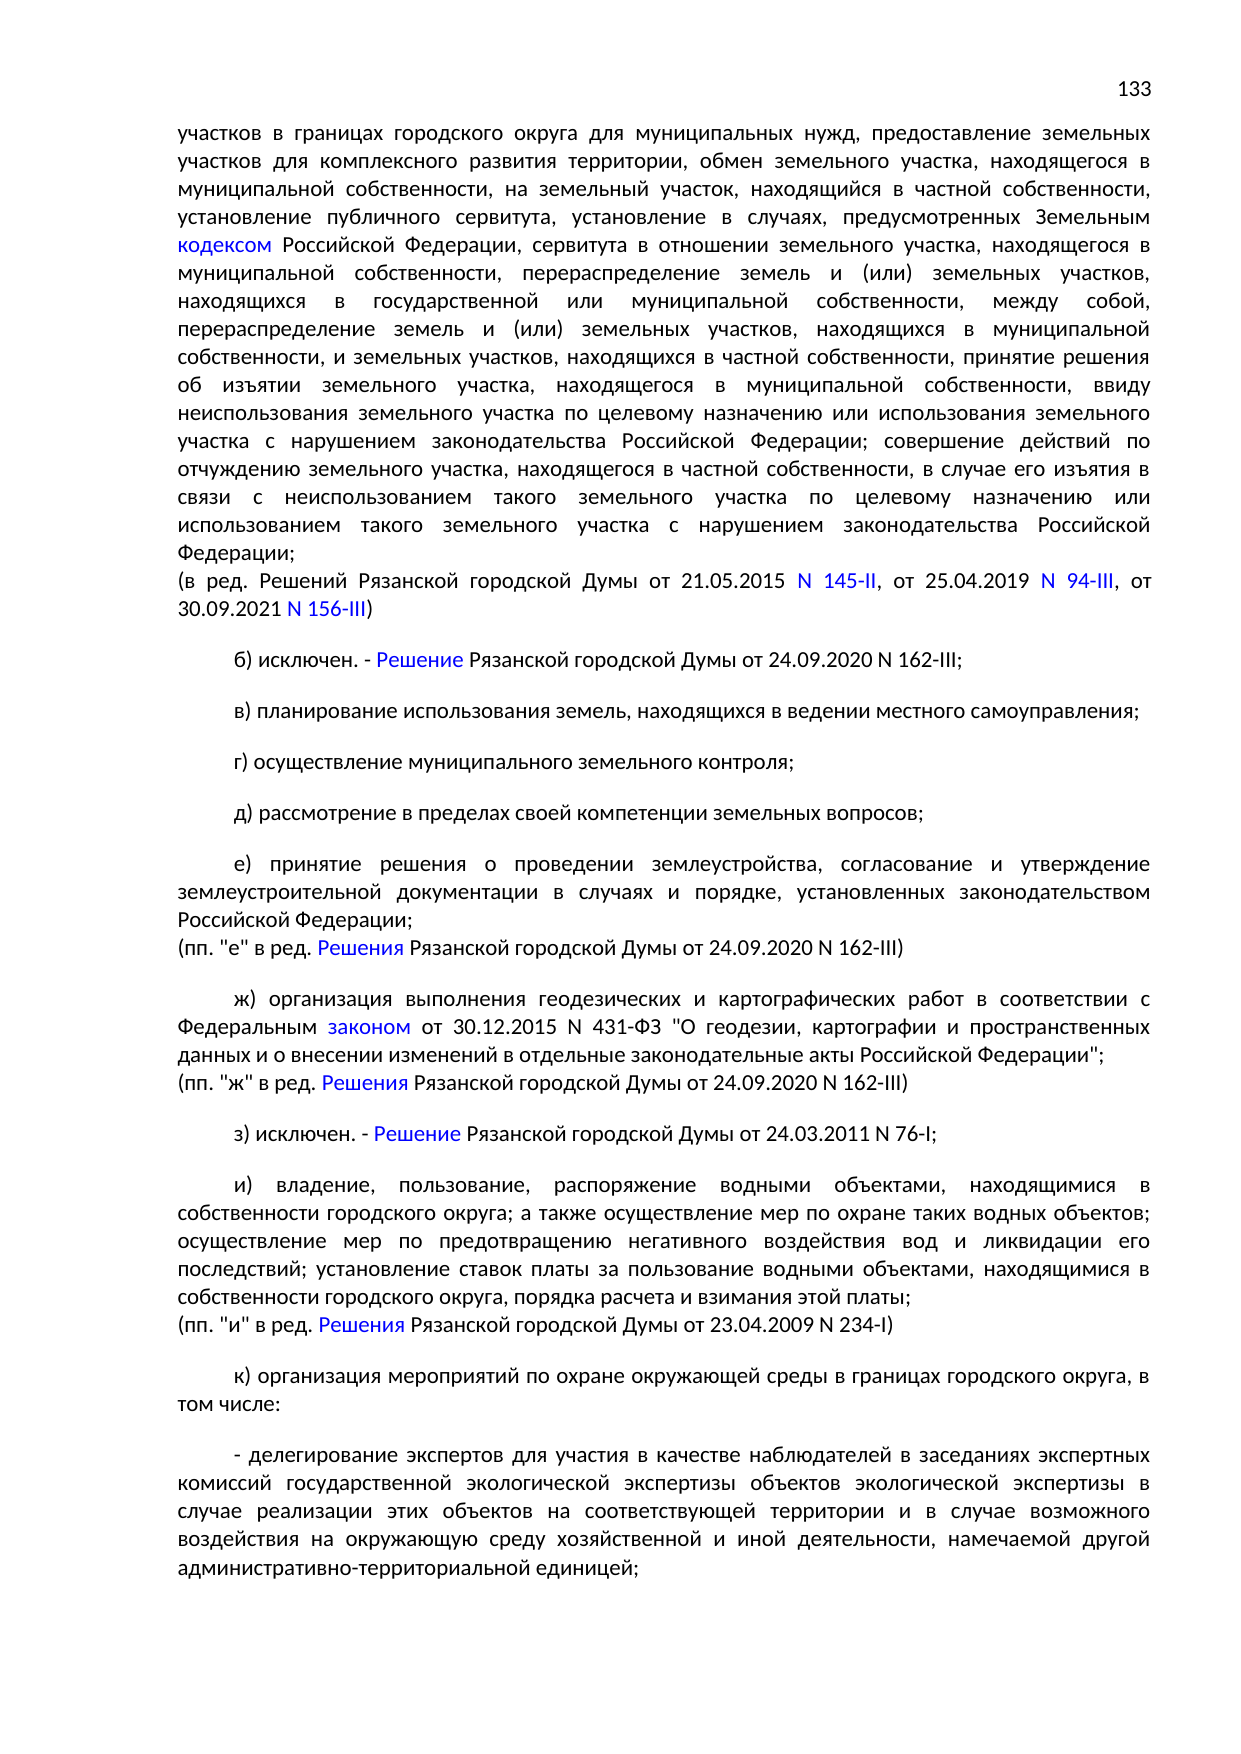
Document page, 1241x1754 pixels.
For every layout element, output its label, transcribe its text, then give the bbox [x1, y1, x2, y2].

text - делегирование экспертов для участия в качестве наблюдателей в заседаниях экспертных комиссий государственной экологической экспертизы объектов экологической экспертизы в случае реализации этих объектов на соответствующей территории и в случае возможного воздействия на окружающую среду хозяйственной и иной деятельности, намечаемой другой административно-территориальной единицей; [177, 1441, 1152, 1581]
text (пп. "ж" в ред. Решения Рязанской городской Думы от 24.09.2020 N 162-III) [177, 1068, 1152, 1097]
text и) владение, пользование, распоряжение водными объектами, находящимися в собственности городского округа; а также осуществление мер по охране таких водных объектов; осуществление мер по предотвращению негативного воздействия вод и ликвидации его последствий; установление ставок платы за пользование водными объектами, находящимися в собственности городского округа, порядка расчета и взимания этой платы; [177, 1170, 1152, 1311]
text (в ред. Решений Рязанской городской Думы от 21.05.2015 N 145-II, от 25.04.2019 N 94-III, от 30.09.2021 N 156-III) [177, 567, 1152, 623]
text к) организация мероприятий по охране окружающей среды в границах городского округа, в том числе: [177, 1362, 1152, 1418]
text д) рассмотрение в пределах своей компетенции земельных вопросов; [177, 798, 1152, 826]
text в) планирование использования земель, находящихся в ведении местного самоуправления; [177, 696, 1152, 724]
text г) осуществление муниципального земельного контроля; [177, 747, 1152, 775]
text б) исключен. - Решение Рязанской городской Думы от 24.09.2020 N 162-III; [177, 646, 1152, 673]
text е) принятие решения о проведении землеустройства, согласование и утверждение землеустроительной документации в случаях и порядке, установленных законодательством Российской Федерации; [177, 849, 1152, 933]
text (пп. "и" в ред. Решения Рязанской городской Думы от 23.04.2009 N 234-I) [177, 1311, 1152, 1339]
text ж) организация выполнения геодезических и картографических работ в соответствии с Федеральным законом от 30.12.2015 N 431-ФЗ "О геодезии, картографии и пространственных данных и о внесении изменений в отдельные законодательные акты Российской Федерации"; [177, 984, 1152, 1068]
text з) исключен. - Решение Рязанской городской Думы от 24.03.2011 N 76-I; [177, 1119, 1152, 1147]
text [177, 118, 1152, 566]
text (пп. "е" в ред. Решения Рязанской городской Думы от 24.09.2020 N 162-III) [177, 933, 1152, 961]
